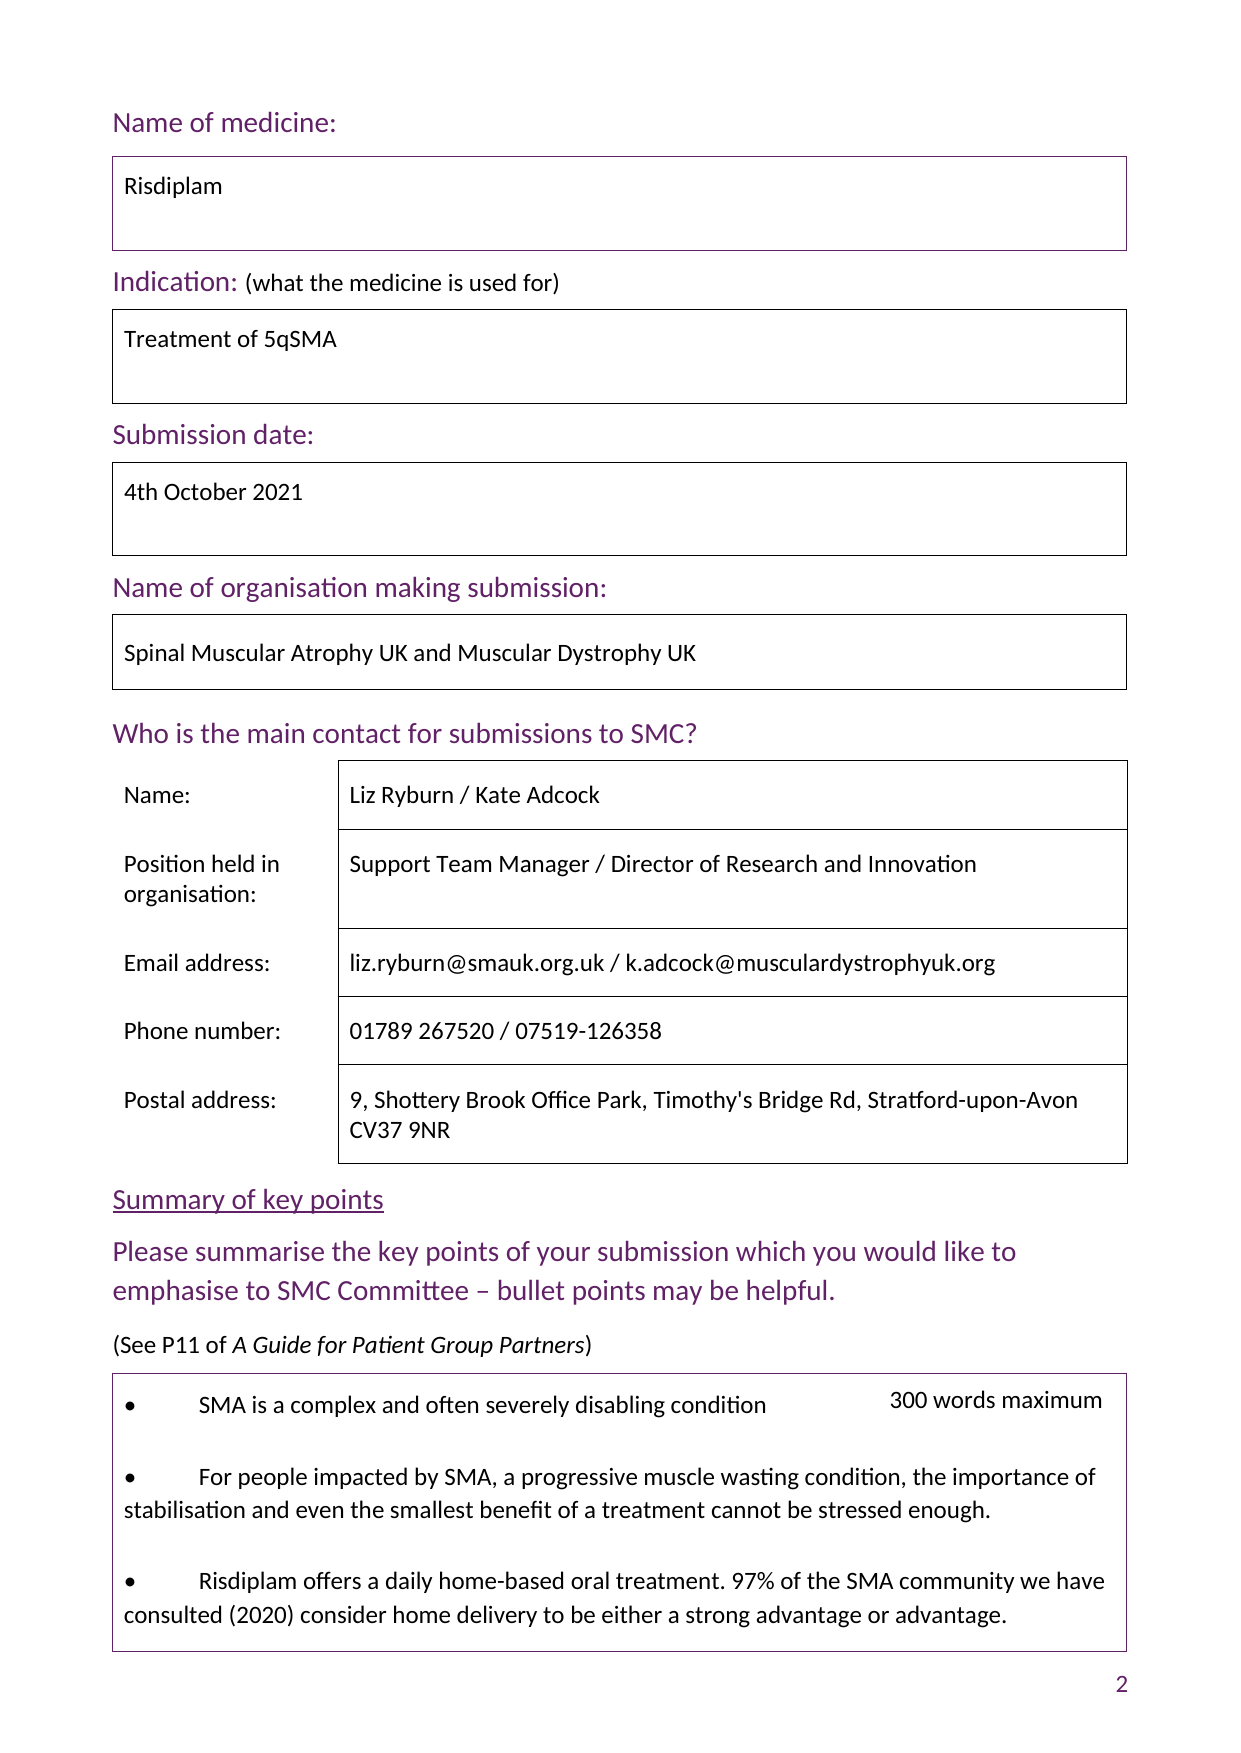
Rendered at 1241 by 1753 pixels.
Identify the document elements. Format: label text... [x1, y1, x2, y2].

table_cell liz.ryburn@smauk.org.uk / k.adcock@musculardystrophyuk.org [339, 929, 1127, 996]
subtitle Indication: (what the medicine is used for) [112, 263, 1128, 299]
subtitle Who is the main contact for submissions to SMC? [112, 715, 1128, 750]
subtitle Submission date: [112, 416, 1128, 452]
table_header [113, 1374, 1126, 1651]
table_header Treatment of 5qSMA [113, 310, 1126, 403]
table_header Spinal Muscular Atrophy UK and Muscular Dystrophy UK [113, 615, 1126, 689]
table_cell Phone number: [112, 996, 338, 1064]
subtitle Please summarise the key points of your submission which you would like to emphasise to SMC Committee – bullet points may be helpful. [112, 1229, 1128, 1308]
table_header Name: [112, 760, 338, 828]
table_cell 01789 267520 / 07519-126358 [339, 997, 1127, 1064]
table_cell 9, Shottery Brook Office Park, Timothy's Bridge Rd, Stratford-upon-Avon CV37 9NR [339, 1065, 1127, 1163]
subtitle Name of organisation making submission: [112, 569, 1128, 604]
subtitle (See P11 of A Guide for Patient Group Partners) [112, 1321, 1128, 1360]
table_cell Position held in organisation: [112, 829, 338, 927]
table_cell Support Team Manager / Director of Research and Innovation [339, 830, 1127, 927]
table_header Risdiplam [113, 157, 1126, 250]
table_cell Postal address: [112, 1064, 338, 1163]
table_header Liz Ryburn / Kate Adcock [339, 761, 1127, 828]
table_cell Email address: [112, 928, 338, 996]
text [112, 104, 1128, 140]
table_header 4th October 2021 [113, 463, 1126, 555]
subtitle Summary of key points [112, 1177, 1128, 1216]
